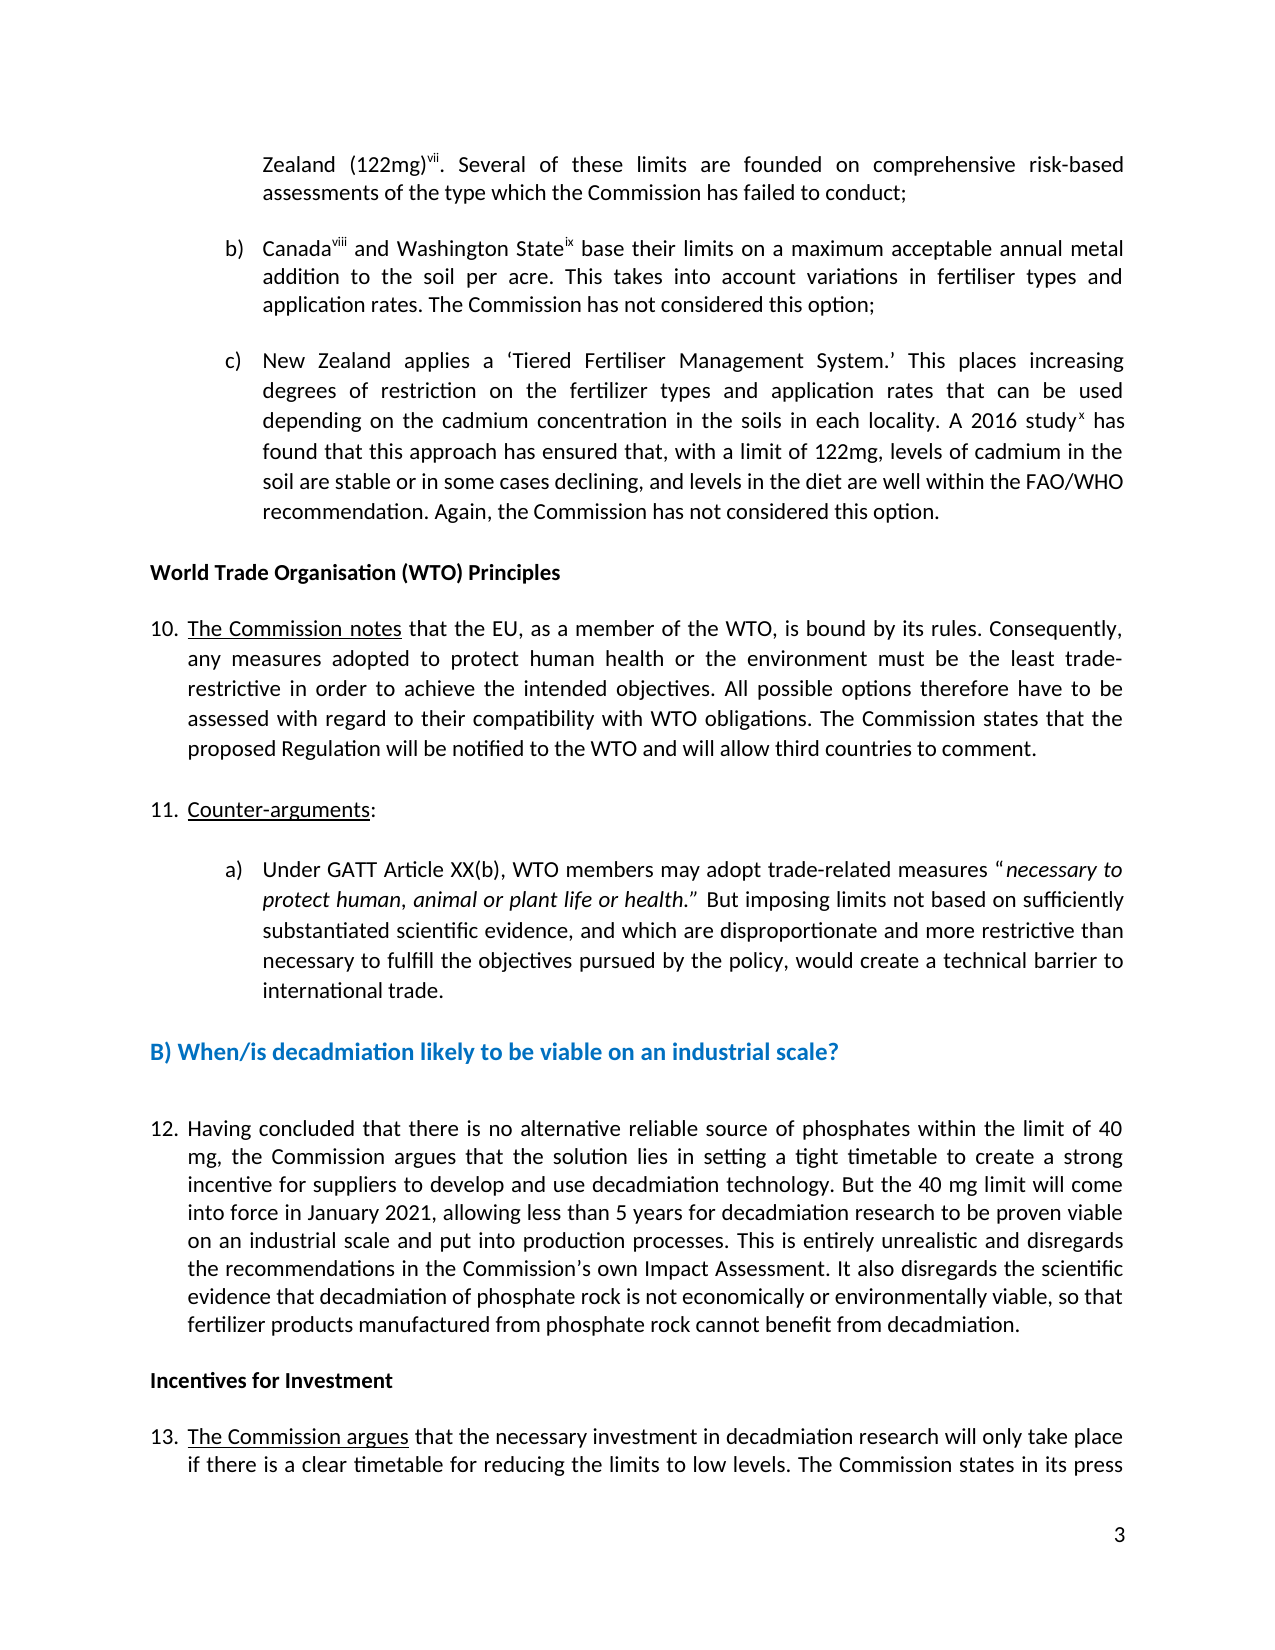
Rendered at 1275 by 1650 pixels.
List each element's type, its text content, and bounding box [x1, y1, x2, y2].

list Having concluded that there is no alternative reliable source of phosphates within the limit of 40 mg, the Commission argues that the solution lies in setting a tight timetable to create a strong incentive for suppliers to develop and use decadmiation technology. But the 40 mg limit will come into force in January 2021, allowing less than 5 years for decadmiation research to be proven viable on an industrial scale and put into production processes. This is entirely unrealistic and disregards the recommendations in the Commission’s own Impact Assessment. It also disregards the scientific evidence that decadmiation of phosphate rock is not economically or environmentally viable, so that fertilizer products manufactured from phosphate rock cannot benefit from decadmiation. [150, 1114, 1125, 1338]
list New Zealand applies a ‘Tiered Fertiliser Management System.’ This places increasing degrees of restriction on the fertilizer types and application rates that can be used depending on the cadmium concentration in the soils in each locality. A 2016 study has found that this approach has ensured that, with a limit of 122mg, levels of cadmium in the soil are stable or in some cases declining, and levels in the diet are well within the FAO/WHO recommendation. Again, the Commission has not considered this option. [225, 346, 1125, 525]
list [150, 1422, 1125, 1478]
text World Trade Organisation (WTO) Principles [150, 558, 1125, 586]
list The Commission notes that the EU, as a member of the WTO, is bound by its rules. Consequently, any measures adopted to protect human health or the environment must be the least trade-restrictive in order to achieve the intended objectives. All possible options therefore have to be assessed with regard to their compatibility with WTO obligations. The Commission states that the proposed Regulation will be notified to the WTO and will allow third countries to comment. [150, 614, 1125, 762]
list Under GATT Article XX(b), WTO members may adopt trade-related measures “necessary to protect human, animal or plant life or health.” But imposing limits not based on sufficiently substantiated scientific evidence, and which are disproportionate and more restrictive than necessary to fulfill the objectives pursued by the policy, would create a technical barrier to international trade. [225, 855, 1125, 1004]
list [225, 150, 1125, 206]
list Counter-arguments: [150, 795, 1125, 823]
text B) When/is decadmiation likely to be viable on an industrial scale? [150, 1037, 1125, 1067]
list Canada and Washington State base their limits on a maximum acceptable annual metal addition to the soil per acre. This takes into account variations in fertiliser types and application rates. The Commission has not considered this option; [225, 234, 1125, 318]
text Incentives for Investment [150, 1366, 1125, 1394]
